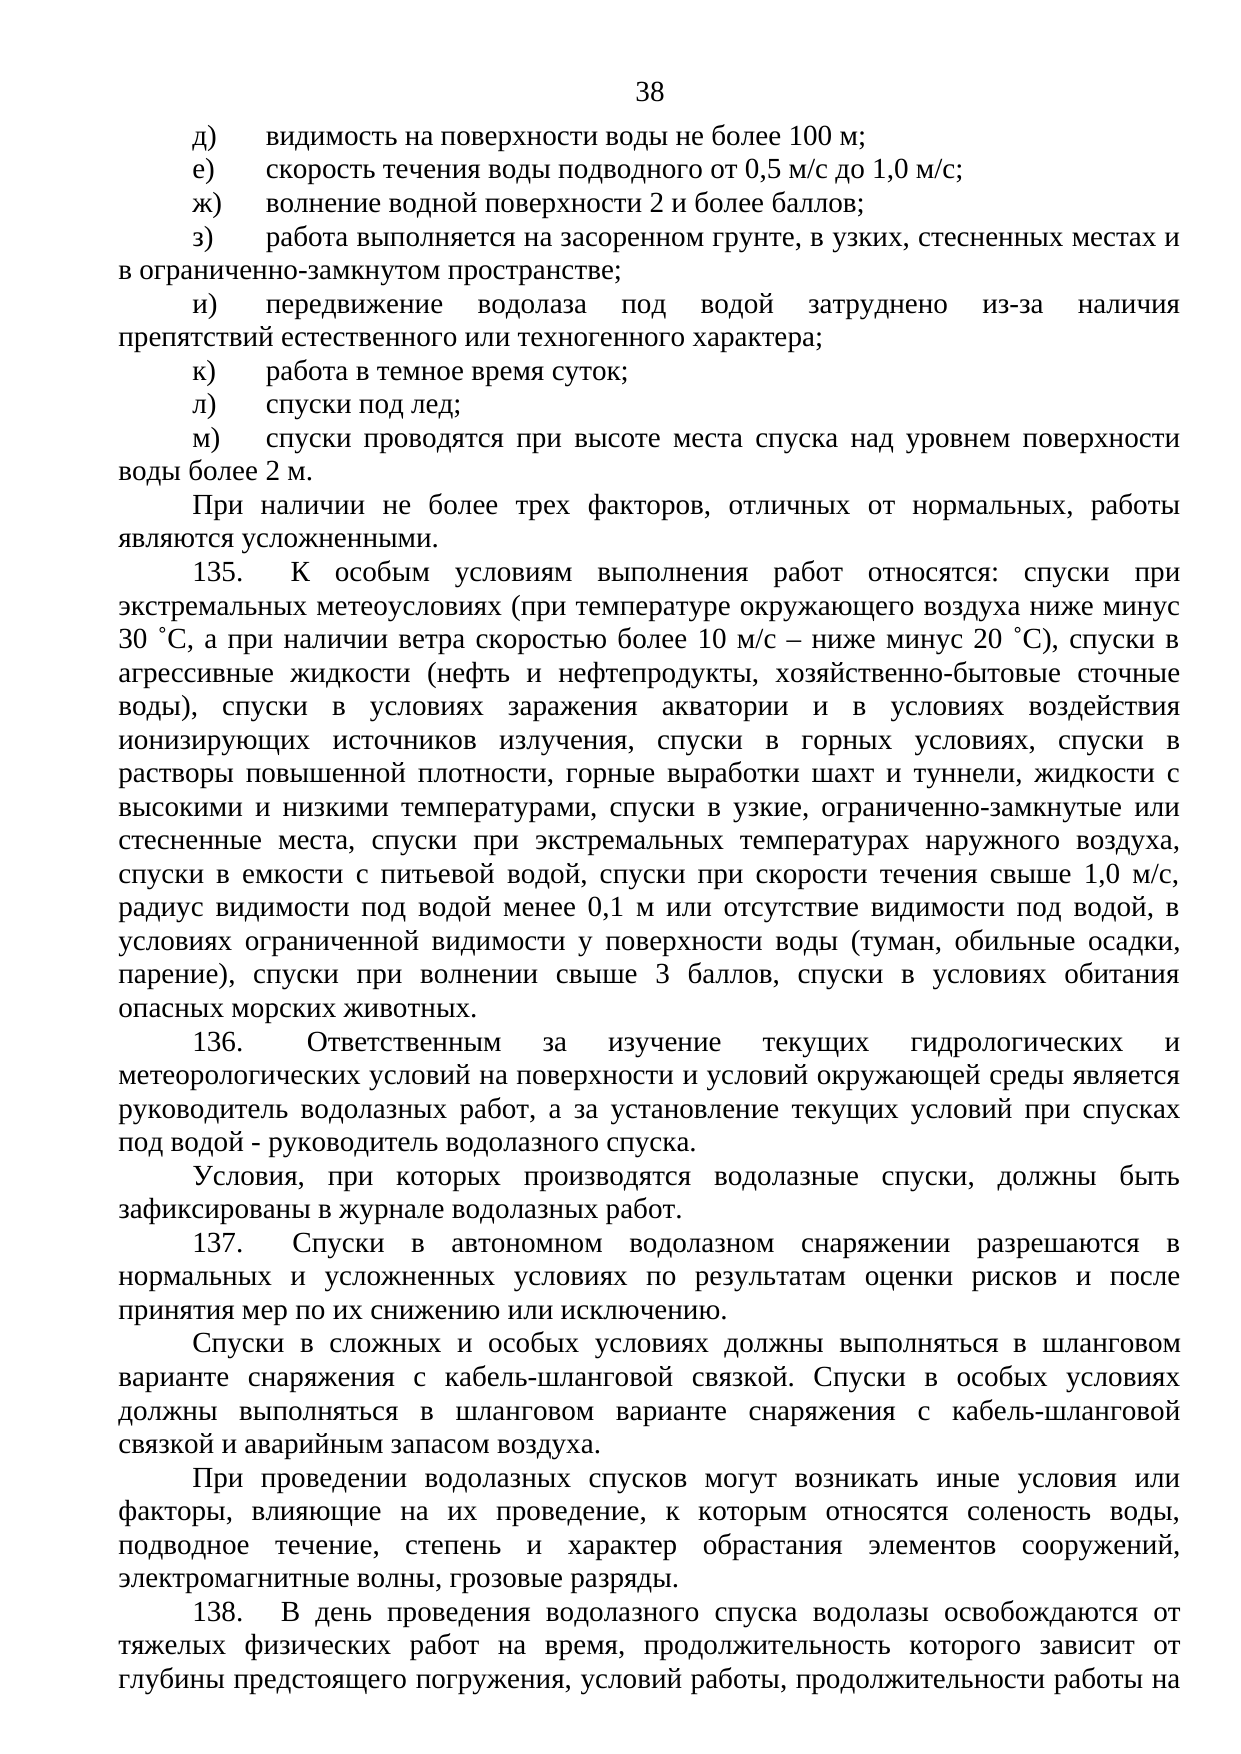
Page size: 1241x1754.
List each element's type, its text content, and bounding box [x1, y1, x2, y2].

list передвижение водолаза под водой затруднено из-за наличия препятствий естественного или техногенного характера; [118, 286, 1181, 353]
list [118, 1594, 1181, 1694]
list видимость на поверхности воды не более 100 м; [118, 118, 1181, 152]
list Условия, при которых производятся водолазные спуски, должны быть зафиксированы в журнале водолазных работ. [118, 1158, 1181, 1225]
list работа в темное время суток; [118, 353, 1181, 386]
list Спуски в сложных и особых условиях должны выполняться в шланговом варианте снаряжения с кабель-шланговой связкой. Спуски в особых условиях должны выполняться в шланговом варианте снаряжения с кабель-шланговой связкой и аварийным запасом воздуха. [118, 1326, 1181, 1460]
list работа выполняется на засоренном грунте, в узких, стесненных местах и в ограниченно-замкнутом пространстве; [118, 219, 1181, 286]
list волнение водной поверхности 2 и более баллов; [118, 185, 1181, 219]
list При проведении водолазных спусков могут возникать иные условия или факторы, влияющие на их проведение, к которым относятся соленость воды, подводное течение, степень и характер обрастания элементов сооружений, электромагнитные волны, грозовые разряды. [118, 1460, 1181, 1594]
list Спуски в автономном водолазном снаряжении разрешаются в нормальных и усложненных условиях по результатам оценки рисков и после принятия мер по их снижению или исключению. [118, 1225, 1181, 1326]
list К особым условиям выполнения работ относятся: спуски при экстремальных метеоусловиях (при температуре окружающего воздуха ниже минус 30 ˚С, а при наличии ветра скоростью более 10 м/с – ниже минус 20 ˚С), спуски в агрессивные жидкости (нефть и нефтепродукты, хозяйственно-бытовые сточные воды), спуски в условиях заражения акватории и в условиях воздействия ионизирующих источников излучения, спуски в горных условиях, спуски в растворы повышенной плотности, горные выработки шахт и туннели, жидкости с высокими и низкими температурами, спуски в узкие, ограниченно-замкнутые или стесненные места, спуски при экстремальных температурах наружного воздуха, спуски в емкости с питьевой водой, спуски при скорости течения свыше 1,0 м/с, радиус видимости под водой менее 0,1 м или отсутствие видимости под водой, в условиях ограниченной видимости у поверхности воды (туман, обильные осадки, парение), спуски при волнении свыше 3 баллов, спуски в условиях обитания опасных морских животных. [118, 554, 1181, 1024]
list спуски проводятся при высоте места спуска над уровнем поверхности воды более 2 м. [118, 420, 1181, 487]
list спуски под лед; [118, 386, 1181, 420]
list Ответственным за изучение текущих гидрологических и метеорологических условий на поверхности и условий окружающей среды является руководитель водолазных работ, а за установление текущих условий при спусках под водой - руководитель водолазного спуска. [118, 1024, 1181, 1158]
list скорость течения воды подводного от 0,5 м/с до 1,0 м/с; [118, 152, 1181, 185]
list При наличии не более трех факторов, отличных от нормальных, работы являются усложненными. [118, 487, 1181, 554]
